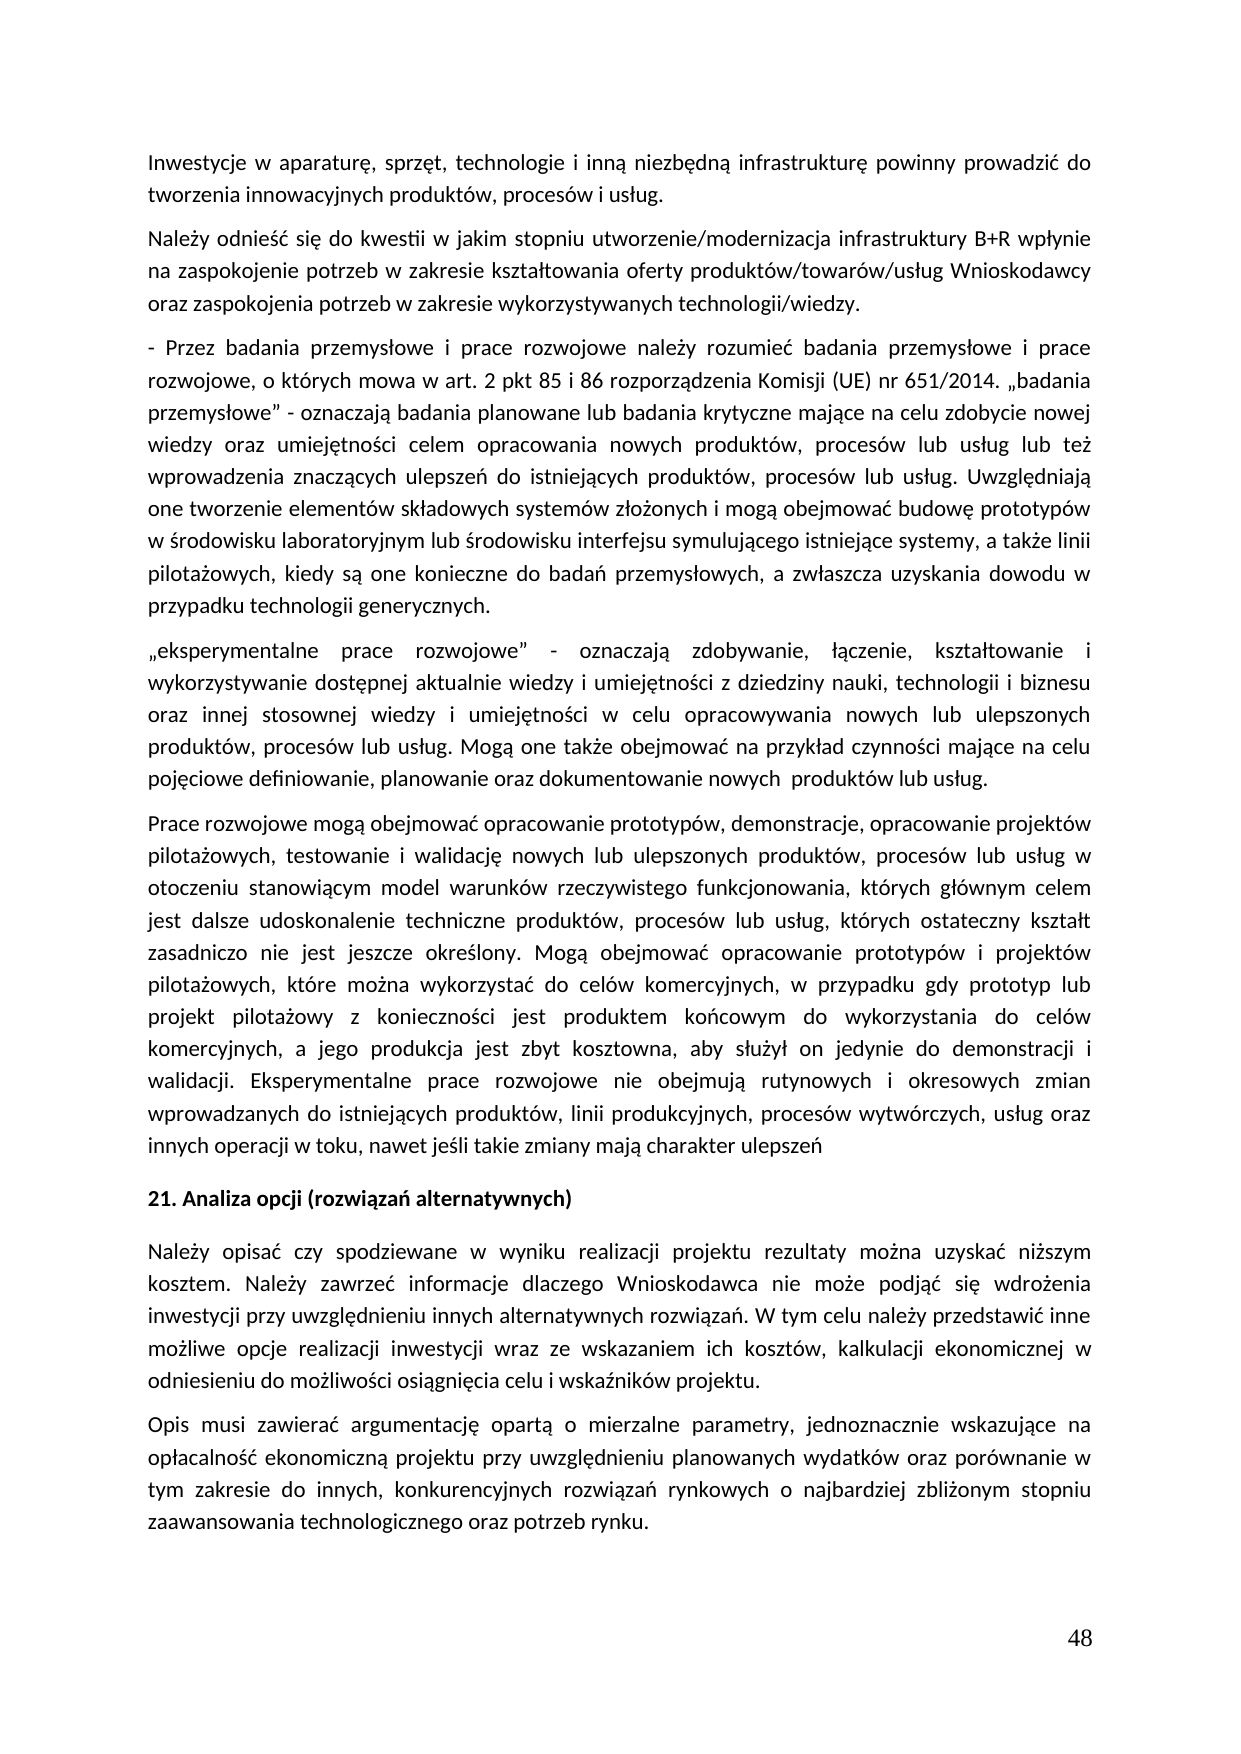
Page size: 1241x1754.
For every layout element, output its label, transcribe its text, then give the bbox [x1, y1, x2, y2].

text Opis musi zawierać argumentację opartą o mierzalne parametry, jednoznacznie wskazujące na opłacalność ekonomiczną projektu przy uwzględnieniu planowanych wydatków oraz porównanie w tym zakresie do innych, konkurencyjnych rozwiązań rynkowych o najbardziej zbliżonym stopniu zaawansowania technologicznego oraz potrzeb rynku. [148, 1411, 1093, 1535]
text Należy odnieść się do kwestii w jakim stopniu utworzenie/modernizacja infrastruktury B+R wpłynie na zaspokojenie potrzeb w zakresie kształtowania oferty produktów/towarów/usług Wnioskodawcy oraz zaspokojenia potrzeb w zakresie wykorzystywanych technologii/wiedzy. [148, 224, 1093, 317]
text - Przez badania przemysłowe i prace rozwojowe należy rozumieć badania przemysłowe i prace rozwojowe, o których mowa w art. 2 pkt 85 i 86 rozporządzenia Komisji (UE) nr 651/2014. „badania przemysłowe” - oznaczają badania planowane lub badania krytyczne mające na celu zdobycie nowej wiedzy oraz umiejętności celem opracowania nowych produktów, procesów lub usług lub też wprowadzenia znaczących ulepszeń do istniejących produktów, procesów lub usług. Uwzględniają one tworzenie elementów składowych systemów złożonych i mogą obejmować budowę prototypów w środowisku laboratoryjnym lub środowisku interfejsu symulującego istniejące systemy, a także linii pilotażowych, kiedy są one konieczne do badań przemysłowych, a zwłaszcza uzyskania dowodu w przypadku technologii generycznych. [148, 333, 1093, 619]
text Inwestycje w aparaturę, sprzęt, technologie i inną niezbędną infrastrukturę powinny prowadzić do tworzenia innowacyjnych produktów, procesów i usług. [148, 148, 1093, 208]
text 21. Analiza opcji (rozwiązań alternatywnych) [148, 1184, 1093, 1212]
text Należy opisać czy spodziewane w wyniku realizacji projektu rezultaty można uzyskać niższym kosztem. Należy zawrzeć informacje dlaczego Wnioskodawca nie może podjąć się wdrożenia inwestycji przy uwzględnieniu innych alternatywnych rozwiązań. W tym celu należy przedstawić inne możliwe opcje realizacji inwestycji wraz ze wskazaniem ich kosztów, kalkulacji ekonomicznej w odniesieniu do możliwości osiągnięcia celu i wskaźników projektu. [148, 1237, 1093, 1394]
text Prace rozwojowe mogą obejmować opracowanie prototypów, demonstracje, opracowanie projektów pilotażowych, testowanie i walidację nowych lub ulepszonych produktów, procesów lub usług w otoczeniu stanowiącym model warunków rzeczywistego funkcjonowania, których głównym celem jest dalsze udoskonalenie techniczne produktów, procesów lub usług, których ostateczny kształt zasadniczo nie jest jeszcze określony. Mogą obejmować opracowanie prototypów i projektów pilotażowych, które można wykorzystać do celów komercyjnych, w przypadku gdy prototyp lub projekt pilotażowy z konieczności jest produktem końcowym do wykorzystania do celów komercyjnych, a jego produkcja jest zbyt kosztowna, aby służył on jedynie do demonstracji i walidacji. Eksperymentalne prace rozwojowe nie obejmują rutynowych i okresowych zmian wprowadzanych do istniejących produktów, linii produkcyjnych, procesów wytwórczych, usług oraz innych operacji w toku, nawet jeśli takie zmiany mają charakter ulepszeń [148, 809, 1093, 1159]
text „eksperymentalne prace rozwojowe” - oznaczają zdobywanie, łączenie, kształtowanie i wykorzystywanie dostępnej aktualnie wiedzy i umiejętności z dziedziny nauki, technologii i biznesu oraz innej stosownej wiedzy i umiejętności w celu opracowywania nowych lub ulepszonych produktów, procesów lub usług. Mogą one także obejmować na przykład czynności mające na celu pojęciowe definiowanie, planowanie oraz dokumentowanie nowych produktów lub usług. [148, 636, 1093, 792]
